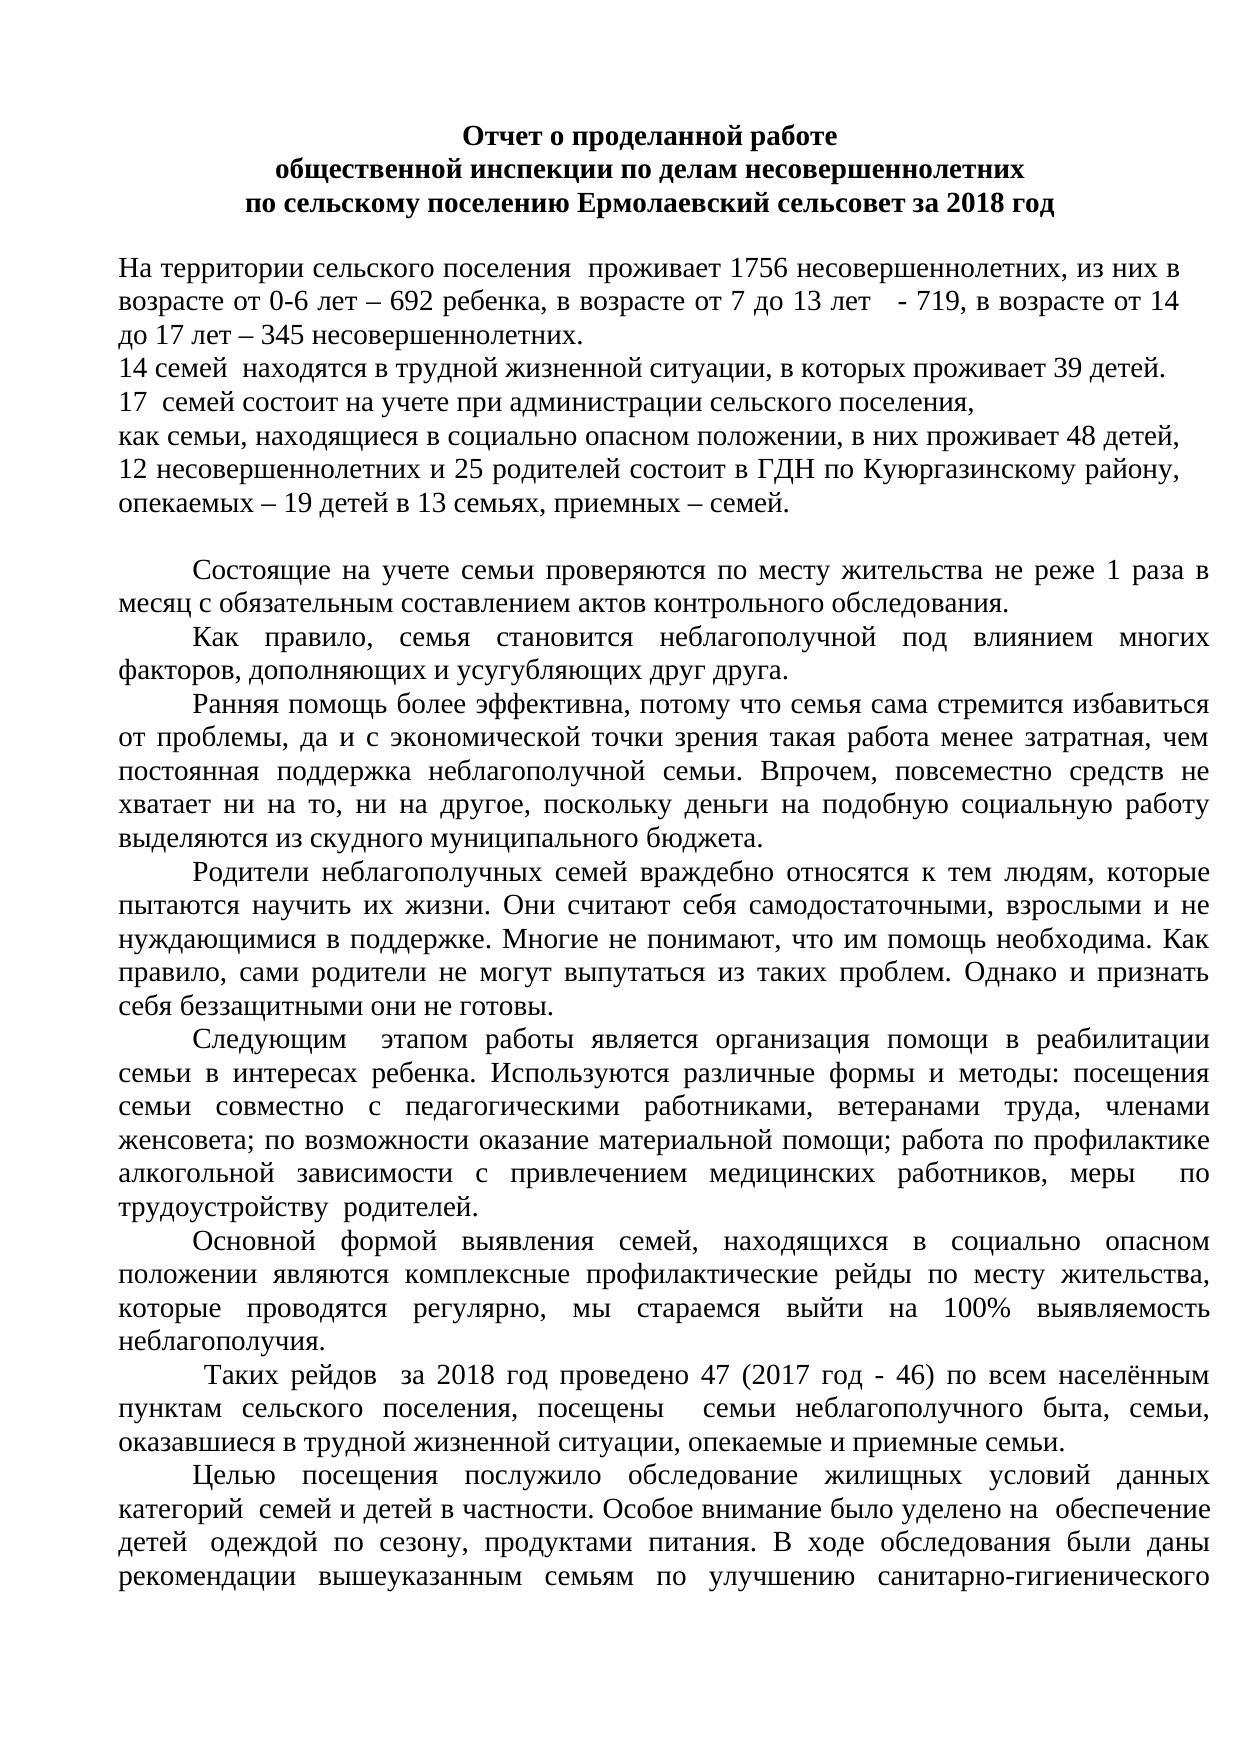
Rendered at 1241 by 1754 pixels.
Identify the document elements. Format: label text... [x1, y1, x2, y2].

text На территории сельского поселения проживает 1756 несовершеннолетних, из них в возрасте от 0-6 лет – 692 ребенка, в возрасте от 7 до 13 лет - 719, в возрасте от 14 до 17 лет – 345 несовершеннолетних. [118, 250, 1181, 351]
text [118, 1457, 1211, 1592]
text Ранняя помощь более эффективна, потому что семья сама стремится избавиться от проблемы, да и с экономической точки зрения такая работа менее затратная, чем постоянная поддержка неблагополучной семьи. Впрочем, повсеместно средств не хватает ни на то, ни на другое, поскольку деньги на подобную социальную работу выделяются из скудного муниципального бюджета. [118, 686, 1211, 854]
text Основной формой выявления семей, находящихся в социально опасном положении являются комплексные профилактические рейды по месту жительства, которые проводятся регулярно, мы стараемся выйти на 100% выявляемость неблагополучия. [118, 1223, 1211, 1357]
text Как правило, семья становится неблагополучной под влиянием многих факторов, дополняющих и усугубляющих друг друга. [118, 619, 1211, 686]
text как семьи, находящиеся в социально опасном положении, в них проживает 48 детей, 12 несовершеннолетних и 25 родителей состоит в ГДН по Куюргазинскому району, опекаемых – 19 детей в 13 семьях, приемных – семей. [118, 418, 1181, 518]
text 14 семей находятся в трудной жизненной ситуации, в которых проживает 39 детей. [118, 351, 1181, 384]
text Отчет о проделанной работе [118, 118, 1181, 152]
text Таких рейдов за 2018 год проведено 47 (2017 год - 46) по всем населённым пунктам сельского поселения, посещены семьи неблагополучного быта, семьи, оказавшиеся в трудной жизненной ситуации, опекаемые и приемные семьи. [118, 1357, 1211, 1457]
text по сельскому поселению Ермолаевский сельсовет за 2018 год [118, 185, 1181, 219]
text Родители неблагополучных семей враждебно относятся к тем людям, которые пытаются научить их жизни. Они считают себя самодостаточными, взрослыми и не нуждающимися в поддержке. Многие не понимают, что им помощь необходима. Как правило, сами родители не могут выпутаться из таких проблем. Однако и признать себя беззащитными они не готовы. [118, 854, 1211, 1021]
text Следующим этапом работы является организация помощи в реабилитации семьи в интересах ребенка. Используются различные формы и методы: посещения семьи совместно с педагогическими работниками, ветеранами труда, членами женсовета; по возможности оказание материальной помощи; работа по профилактике алкогольной зависимости с привлечением медицинских работников, меры по трудоустройству родителей. [118, 1021, 1211, 1223]
text 17 семей состоит на учете при администрации сельского поселения, [118, 384, 1181, 418]
text Состоящие на учете семьи проверяются по месту жительства не реже 1 раза в месяц с обязательным составлением актов контрольного обследования. [118, 552, 1211, 619]
text общественной инспекции по делам несовершеннолетних [118, 152, 1181, 185]
